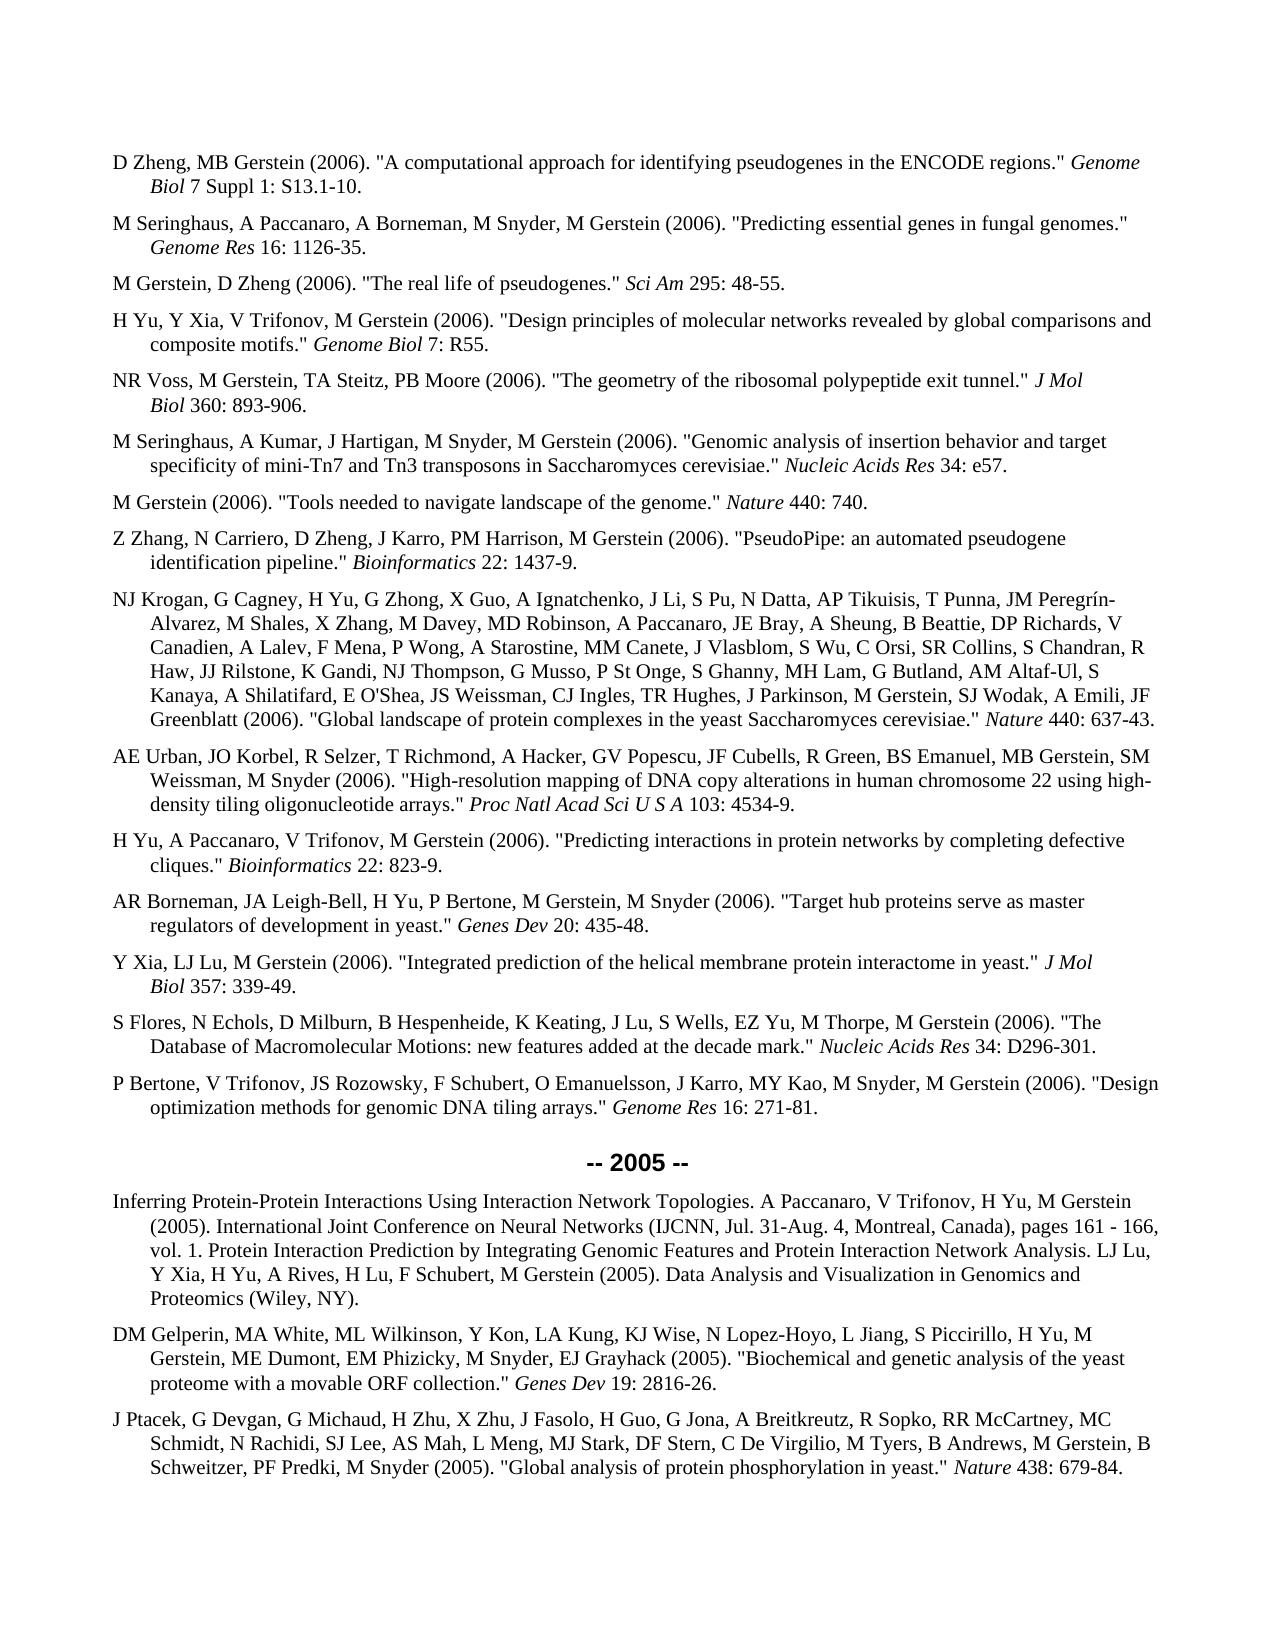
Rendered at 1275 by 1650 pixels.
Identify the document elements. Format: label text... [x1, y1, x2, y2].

text H Yu, A Paccanaro, V Trifonov, M Gerstein (2006). "Predicting interactions in protein networks by completing defective cliques." Bioinformatics 22: 823-9. [112, 828, 1162, 877]
text Z Zhang, N Carriero, D Zheng, J Karro, PM Harrison, M Gerstein (2006). "PseudoPipe: an automated pseudogene identification pipeline." Bioinformatics 22: 1437-9. [112, 526, 1162, 574]
text S Flores, N Echols, D Milburn, B Hespenheide, K Keating, J Lu, S Wells, EZ Yu, M Thorpe, M Gerstein (2006). "The Database of Macromolecular Motions: new features added at the decade mark." Nucleic Acids Res 34: D296-301. [112, 1010, 1162, 1058]
text AE Urban, JO Korbel, R Selzer, T Richmond, A Hacker, GV Popescu, JF Cubells, R Green, BS Emanuel, MB Gerstein, SM Weissman, M Snyder (2006). "High-resolution mapping of DNA copy alterations in human chromosome 22 using high-density tiling oligonucleotide arrays." Proc Natl Acad Sci U S A 103: 4534-9. [112, 744, 1162, 816]
text Y Xia, LJ Lu, M Gerstein (2006). "Integrated prediction of the helical membrane protein interactome in yeast." J Mol Biol 357: 339-49. [112, 950, 1162, 998]
text H Yu, Y Xia, V Trifonov, M Gerstein (2006). "Design principles of molecular networks revealed by global comparisons and composite motifs." Genome Biol 7: R55. [112, 308, 1162, 356]
text D Zheng, MB Gerstein (2006). "A computational approach for identifying pseudogenes in the ENCODE regions." Genome Biol 7 Suppl 1: S13.1-10. [112, 150, 1162, 198]
text AR Borneman, JA Leigh-Bell, H Yu, P Bertone, M Gerstein, M Snyder (2006). "Target hub proteins serve as master regulators of development in yeast." Genes Dev 20: 435-48. [112, 889, 1162, 937]
text P Bertone, V Trifonov, JS Rozowsky, F Schubert, O Emanuelsson, J Karro, MY Kao, M Snyder, M Gerstein (2006). "Design optimization methods for genomic DNA tiling arrays." Genome Res 16: 271-81. [112, 1071, 1162, 1119]
text M Seringhaus, A Paccanaro, A Borneman, M Snyder, M Gerstein (2006). "Predicting essential genes in fungal genomes." Genome Res 16: 1126-35. [112, 211, 1162, 259]
text NJ Krogan, G Cagney, H Yu, G Zhong, X Guo, A Ignatchenko, J Li, S Pu, N Datta, AP Tikuisis, T Punna, JM Peregrín-Alvarez, M Shales, X Zhang, M Davey, MD Robinson, A Paccanaro, JE Bray, A Sheung, B Beattie, DP Richards, V Canadien, A Lalev, F Mena, P Wong, A Starostine, MM Canete, J Vlasblom, S Wu, C Orsi, SR Collins, S Chandran, R Haw, JJ Rilstone, K Gandi, NJ Thompson, G Musso, P St Onge, S Ghanny, MH Lam, G Butland, AM Altaf-Ul, S Kanaya, A Shilatifard, E O'Shea, JS Weissman, CJ Ingles, TR Hughes, J Parkinson, M Gerstein, SJ Wodak, A Emili, JF Greenblatt (2006). "Global landscape of protein complexes in the yeast Saccharomyces cerevisiae." Nature 440: 637-43. [112, 587, 1162, 731]
text M Gerstein (2006). "Tools needed to navigate landscape of the genome." Nature 440: 740. [112, 490, 1162, 514]
text J Ptacek, G Devgan, G Michaud, H Zhu, X Zhu, J Fasolo, H Guo, G Jona, A Breitkreutz, R Sopko, RR McCartney, MC Schmidt, N Rachidi, SJ Lee, AS Mah, L Meng, MJ Stark, DF Stern, C De Virgilio, M Tyers, B Andrews, M Gerstein, B Schweitzer, PF Predki, M Snyder (2005). "Global analysis of protein phosphorylation in yeast." Nature 438: 679-84. [112, 1407, 1162, 1479]
text DM Gelperin, MA White, ML Wilkinson, Y Kon, LA Kung, KJ Wise, N Lopez-Hoyo, L Jiang, S Piccirillo, H Yu, M Gerstein, ME Dumont, EM Phizicky, M Snyder, EJ Grayhack (2005). "Biochemical and genetic analysis of the yeast proteome with a movable ORF collection." Genes Dev 19: 2816-26. [112, 1322, 1162, 1394]
text NR Voss, M Gerstein, TA Steitz, PB Moore (2006). "The geometry of the ribosomal polypeptide exit tunnel." J Mol Biol 360: 893-906. [112, 368, 1162, 417]
text M Gerstein, D Zheng (2006). "The real life of pseudogenes." Sci Am 295: 48-55. [112, 271, 1162, 295]
text Inferring Protein-Protein Interactions Using Interaction Network Topologies. A Paccanaro, V Trifonov, H Yu, M Gerstein (2005). International Joint Conference on Neural Networks (IJCNN, Jul. 31-Aug. 4, Montreal, Canada), pages 161 - 166, vol. 1. Protein Interaction Prediction by Integrating Genomic Features and Protein Interaction Network Analysis. LJ Lu, Y Xia, H Yu, A Rives, H Lu, F Schubert, M Gerstein (2005). Data Analysis and Visualization in Genomics and Proteomics (Wiley, NY). [112, 1189, 1162, 1310]
text M Seringhaus, A Kumar, J Hartigan, M Snyder, M Gerstein (2006). "Genomic analysis of insertion behavior and target specificity of mini-Tn7 and Tn3 transposons in Saccharomyces cerevisiae." Nucleic Acids Res 34: e57. [112, 429, 1162, 477]
subtitle -- 2005 -- [112, 1148, 1162, 1177]
